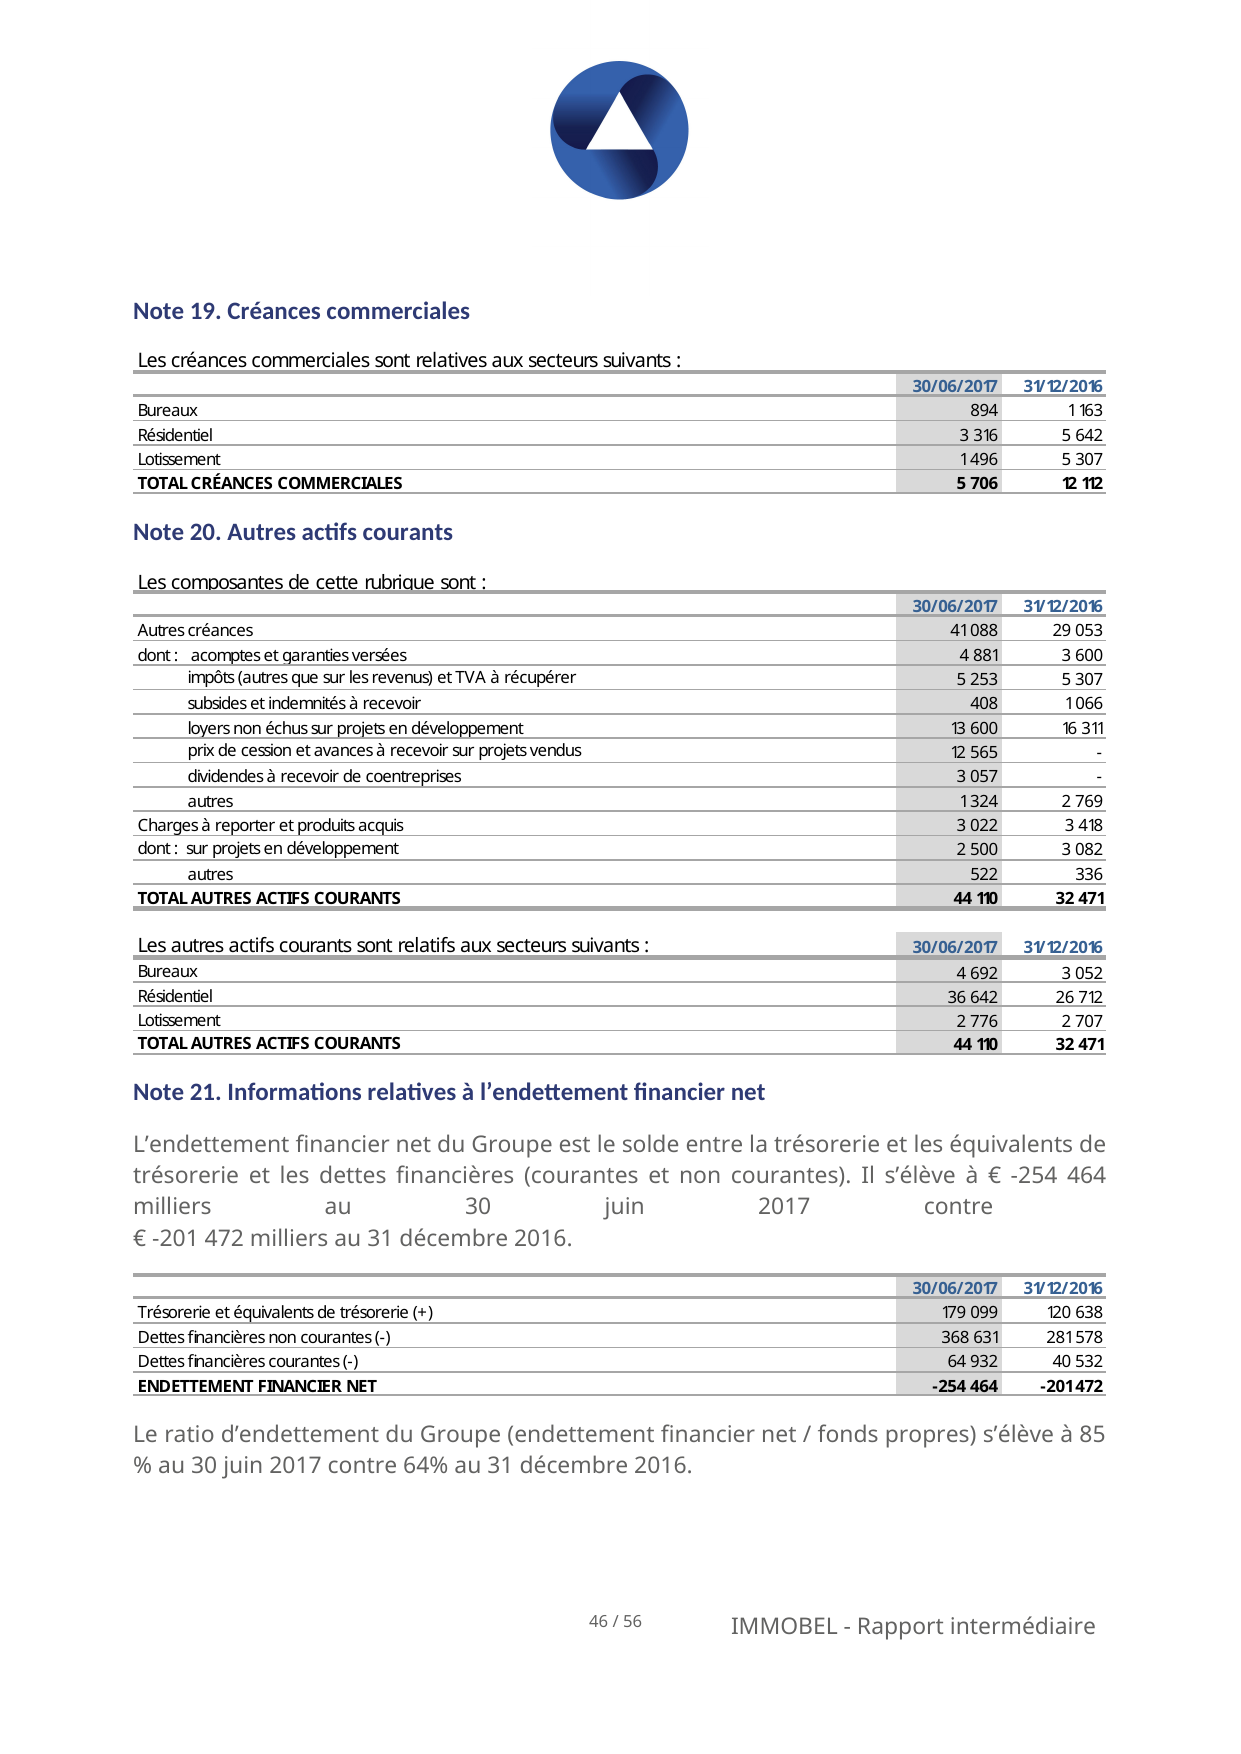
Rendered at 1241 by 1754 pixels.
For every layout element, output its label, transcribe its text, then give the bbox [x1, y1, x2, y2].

subtitle Note 21. Informations relatives à l’endettement financier net [133, 1076, 1107, 1107]
subtitle Note 20. Autres actifs courants [133, 516, 1107, 546]
subtitle Note 19. Créances commerciales [133, 295, 1107, 326]
text L’endettement financier net du Groupe est le solde entre la trésorerie et les équivalents de trésorerie et les dettes financières (courantes et non courantes). Il s’élève à € -254 464 milliers au 30 juin 2017 contre € -201 472 milliers au 31 décembre 2016. [133, 1128, 1107, 1253]
picture [531, 0, 709, 295]
text Le ratio d’endettement du Groupe (endettement financier net / fonds propres) s’élève à 85 % au 30 juin 2017 contre 64% au 31 décembre 2016. [133, 1418, 1107, 1480]
